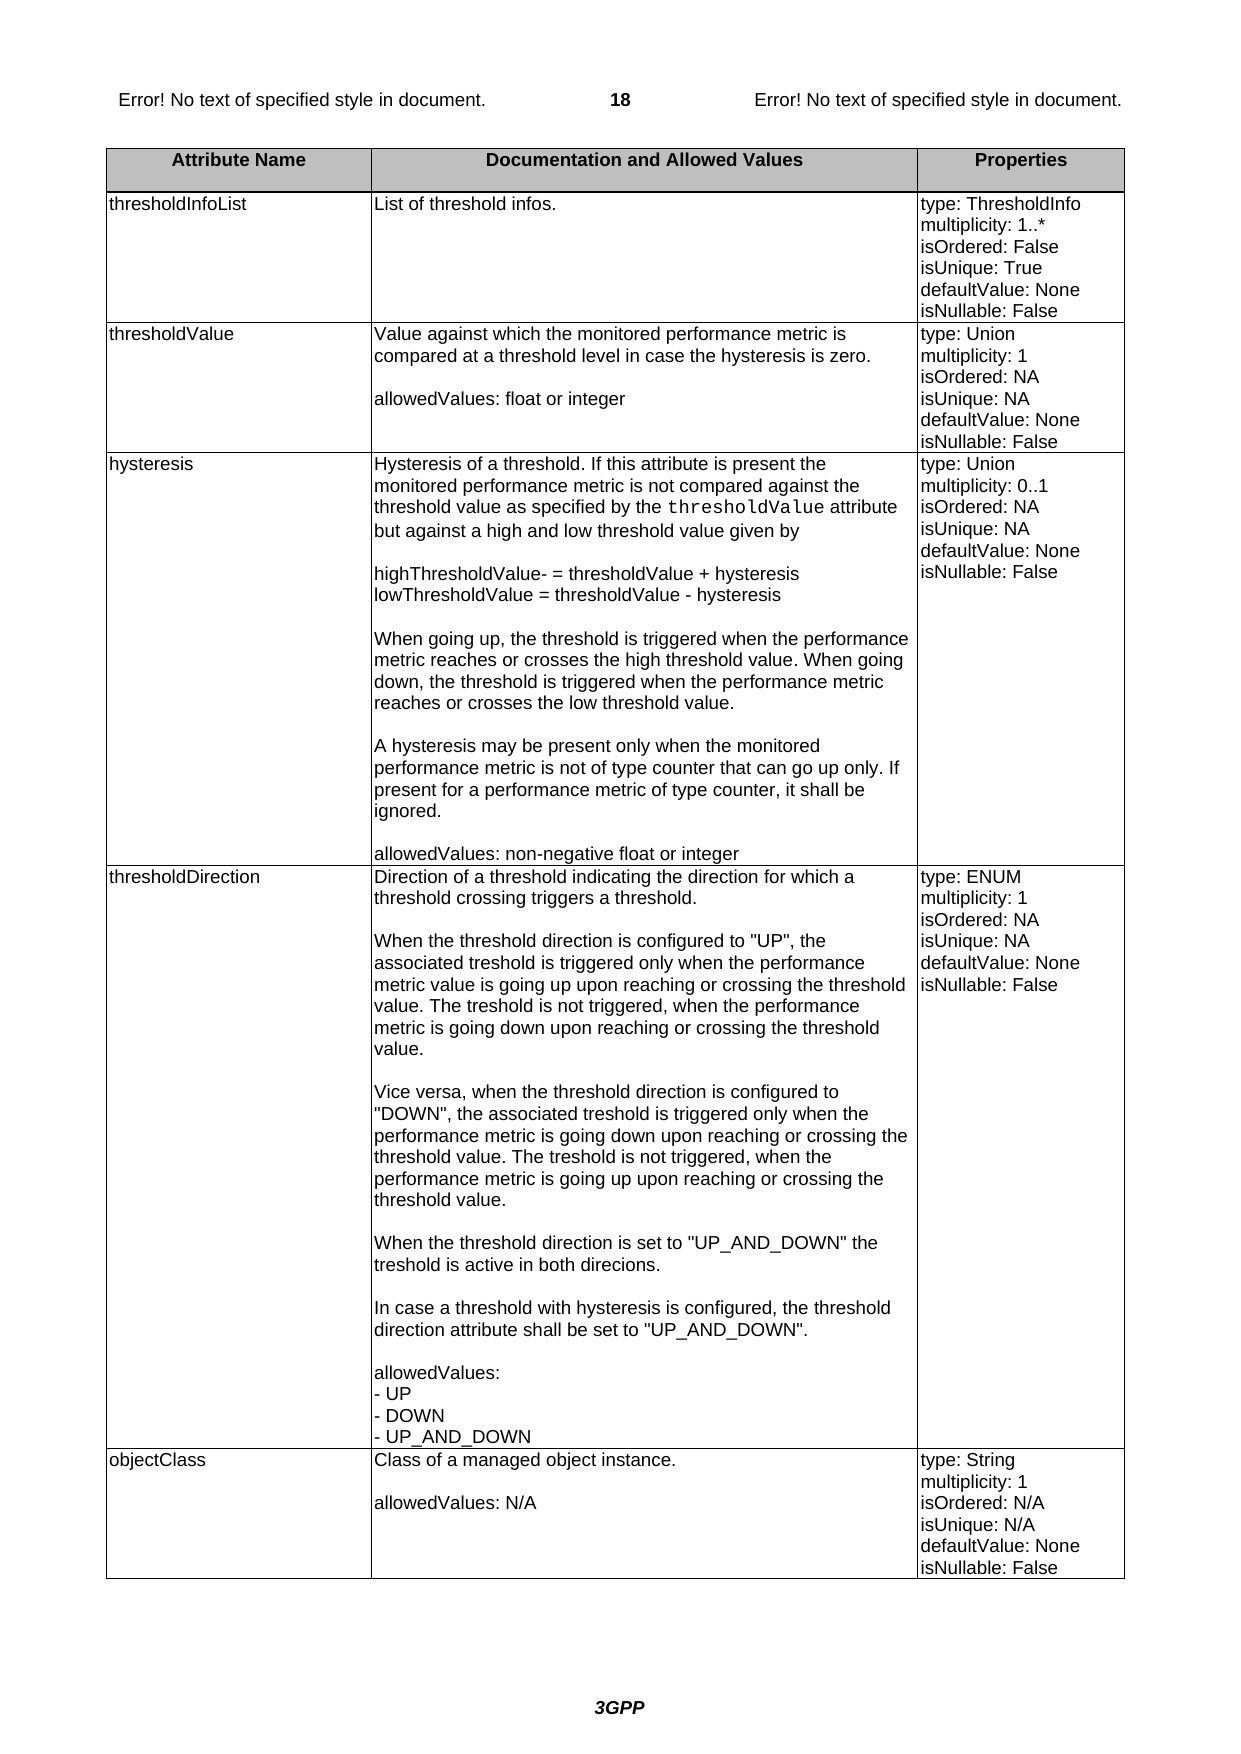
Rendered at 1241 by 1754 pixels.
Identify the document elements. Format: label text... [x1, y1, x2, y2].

table_cell Direction of a threshold indicating the direction for which a threshold crossing triggers a threshold. When the threshold direction is configured to "UP", the associated treshold is triggered only when the performance metric value is going up upon reaching or crossing the threshold value. The treshold is not triggered, when the performance metric is going down upon reaching or crossing the threshold value. Vice versa, when the threshold direction is configured to "DOWN", the associated treshold is triggered only when the performance metric is going down upon reaching or crossing the threshold value. The treshold is not triggered, when the performance metric is going up upon reaching or crossing the threshold value. When the threshold direction is set to "UP_AND_DOWN" the treshold is active in both direcions. In case a threshold with hysteresis is configured, the threshold direction attribute shall be set to "UP_AND_DOWN". allowedValues: - UP - DOWN - UP_AND_DOWN [372, 866, 917, 1448]
table_cell hysteresis [107, 453, 371, 864]
table_cell type: Union multiplicity: 0..1 isOrdered: NA isUnique: NA defaultValue: None isNullable: False [918, 453, 1124, 864]
table_cell type: Union multiplicity: 1 isOrdered: NA isUnique: NA defaultValue: None isNullable: False [918, 323, 1124, 452]
table_cell thresholdInfoList [107, 193, 371, 322]
table_header Properties [918, 149, 1124, 191]
table_cell Hysteresis of a threshold. If this attribute is present the monitored performance metric is not compared against the threshold value as specified by the thresholdValue attribute but against a high and low threshold value given by highThresholdValue- = thresholdValue + hysteresis lowThresholdValue = thresholdValue - hysteresis When going up, the threshold is triggered when the performance metric reaches or crosses the high threshold value. When going down, the threshold is triggered when the performance metric reaches or crosses the low threshold value. A hysteresis may be present only when the monitored performance metric is not of type counter that can go up only. If present for a performance metric of type counter, it shall be ignored. allowedValues: non-negative float or integer [372, 453, 917, 864]
table_cell thresholdDirection [107, 866, 371, 1448]
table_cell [918, 1449, 1124, 1578]
table_cell objectClass [107, 1449, 371, 1578]
table_cell Value against which the monitored performance metric is compared at a threshold level in case the hysteresis is zero. allowedValues: float or integer [372, 323, 917, 452]
table_cell thresholdValue [107, 323, 371, 452]
table_cell List of threshold infos. [372, 193, 917, 322]
table_header Attribute Name [107, 149, 371, 191]
table_cell type: ThresholdInfo multiplicity: 1..* isOrdered: False isUnique: True defaultValue: None isNullable: False [918, 193, 1124, 322]
table_cell Class of a managed object instance. allowedValues: N/A [372, 1449, 917, 1578]
table_cell type: ENUM multiplicity: 1 isOrdered: NA isUnique: NA defaultValue: None isNullable: False [918, 866, 1124, 1448]
table_header Documentation and Allowed Values [372, 149, 917, 191]
